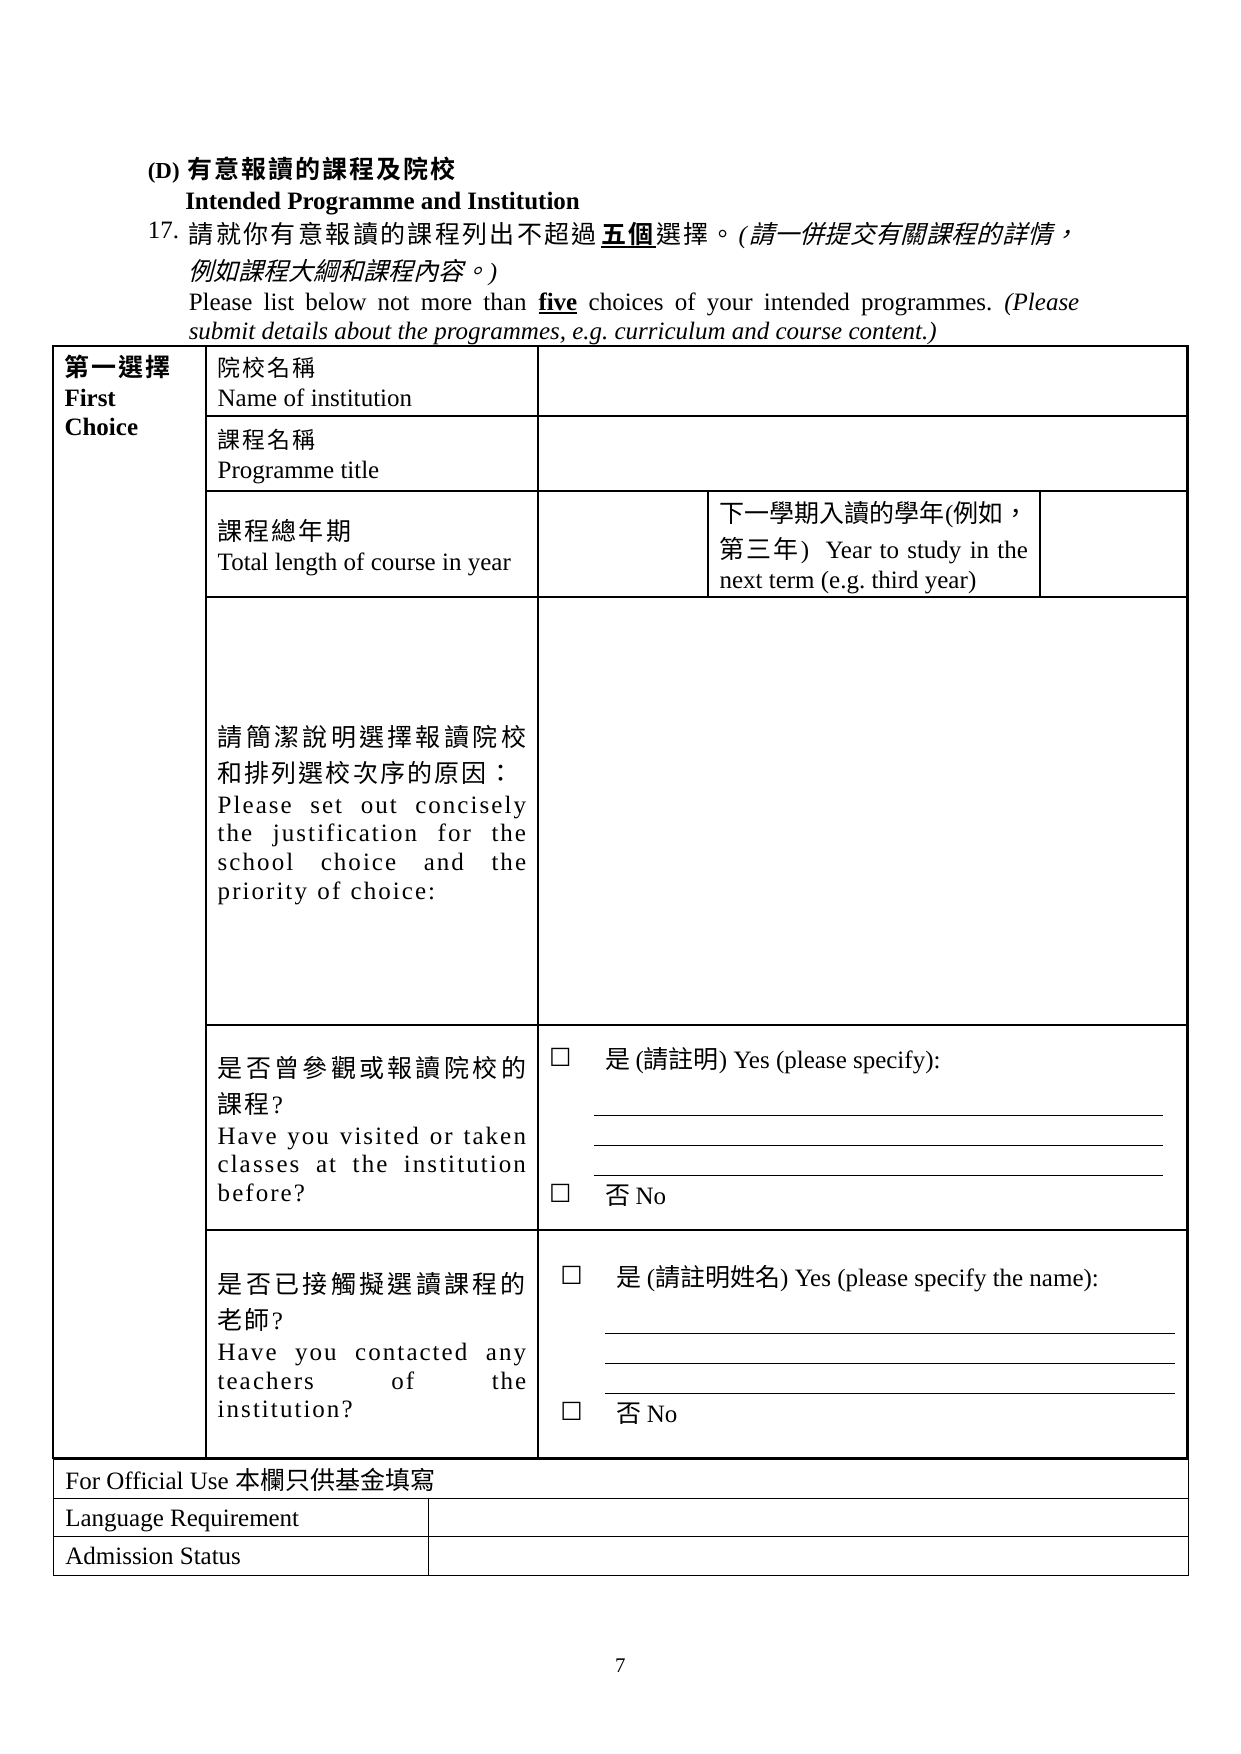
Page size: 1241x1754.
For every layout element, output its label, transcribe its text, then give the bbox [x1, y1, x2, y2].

table_cell 課程總年期 Total length of course in year [207, 492, 537, 596]
table_cell [429, 1537, 1188, 1574]
table_cell [539, 417, 1186, 489]
table_cell [539, 598, 1186, 1024]
table_cell 是否曾參觀或報讀院校的課程? Have you visited or taken classes at the institution before? [207, 1026, 537, 1229]
table_cell [539, 1026, 1186, 1229]
table_header For Official Use 本欄只供基金填寫 [54, 1460, 1188, 1497]
list 有意報讀的課程及院校 [148, 150, 1093, 186]
table_cell 課程名稱 Programme title [207, 417, 537, 489]
table_cell [429, 1499, 1188, 1536]
table_header [539, 347, 1186, 414]
table_cell [1041, 492, 1186, 596]
table_header 請就你有意報讀的課程列出不超過五個選擇。(請一併提交有關課程的詳情，例如課程大綱和課程內容。) Please list below not more than five choices of your intended programmes. (Please submit details about the programmes, e.g. curriculum and course content.) [177, 215, 1090, 345]
table_cell Admission Status [54, 1537, 428, 1574]
table_cell [539, 1231, 1186, 1457]
table_header 第一選擇First Choice [54, 347, 205, 1457]
table_cell 下一學期入讀的學年(例如，第三年) Year to study in the next term (e.g. third year) [709, 492, 1039, 596]
table_cell Language Requirement [54, 1499, 428, 1536]
table_cell 是否已接觸擬選讀課程的老師? Have you contacted any teachers of the institution? [207, 1231, 537, 1457]
text Intended Programme and Institution [185, 186, 1093, 215]
table_cell [539, 492, 707, 596]
table_header 院校名稱 Name of institution [207, 347, 537, 414]
table_header [136, 215, 177, 345]
table_cell 請簡潔說明選擇報讀院校和排列選校次序的原因： Please set out concisely the justification for the school choice and the priority of choice: [207, 598, 537, 1024]
